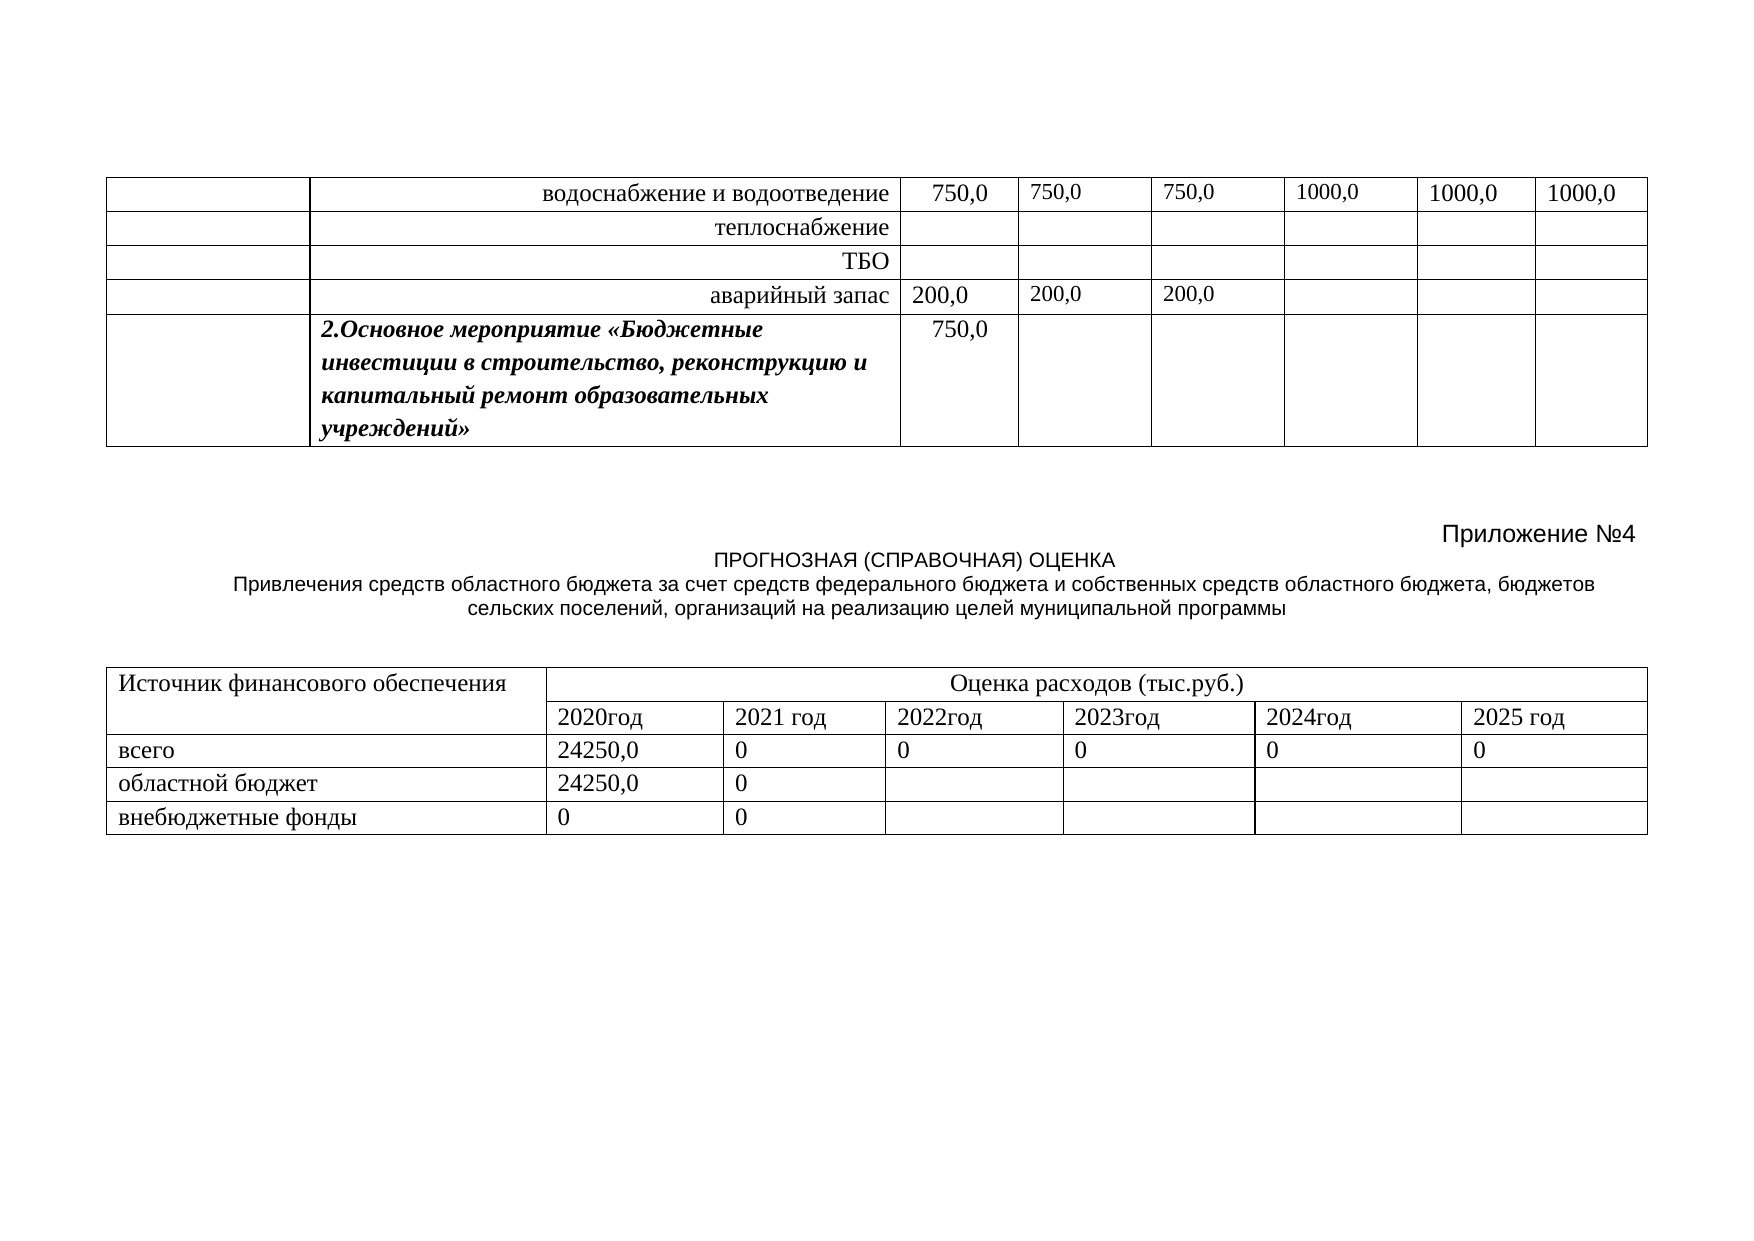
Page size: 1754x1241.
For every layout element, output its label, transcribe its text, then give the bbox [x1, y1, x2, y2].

table_cell 750,0 [1152, 178, 1284, 211]
table_cell 0 [1256, 735, 1461, 767]
table_cell 2020год [547, 702, 723, 734]
table_cell [901, 212, 1018, 245]
table_cell 200,0 [1152, 280, 1284, 313]
table_cell [1152, 246, 1284, 279]
table_cell 1000,0 [1285, 178, 1417, 211]
table_cell [1064, 768, 1254, 801]
table_cell [886, 768, 1063, 801]
table_cell 200,0 [1019, 280, 1151, 313]
table_cell [107, 246, 309, 279]
table_cell 0 [886, 735, 1063, 767]
table_cell [1019, 315, 1151, 446]
table_cell [1285, 246, 1417, 279]
table_cell 0 [724, 735, 885, 767]
table_cell [1064, 802, 1254, 834]
table_cell 0 [1462, 735, 1647, 767]
table_cell 0 [724, 768, 885, 801]
table_cell ТБО [311, 246, 900, 279]
table_cell [1019, 212, 1151, 245]
table_cell [901, 246, 1018, 279]
table_header Оценка расходов (тыс.руб.) [547, 668, 1647, 701]
table_cell [1536, 315, 1647, 446]
table_cell [107, 280, 309, 313]
table_cell [107, 315, 309, 446]
table_cell 2025 год [1462, 702, 1647, 734]
table_cell 1000,0 [1536, 178, 1647, 211]
table_cell 750,0 [901, 315, 1018, 446]
table_cell 0 [724, 802, 885, 834]
table_cell 2023год [1064, 702, 1254, 734]
table_cell водоснабжение и водоотведение [311, 178, 900, 211]
table_cell 2024год [1256, 702, 1461, 734]
table_cell [107, 212, 309, 245]
table_cell [1536, 246, 1647, 279]
table_cell [107, 178, 309, 211]
text ПРОГНОЗНАЯ (СПРАВОЧНАЯ) ОЦЕНКА [118, 547, 1636, 571]
text Приложение №4 [118, 519, 1636, 547]
table_cell 750,0 [1019, 178, 1151, 211]
table_cell [1256, 802, 1461, 834]
text Привлечения средств областного бюджета за счет средств федерального бюджета и собственных средств областного бюджета, бюджетов сельских поселений, организаций на реализацию целей муниципальной программы [118, 571, 1636, 619]
table_cell [1152, 315, 1284, 446]
table_cell [1152, 212, 1284, 245]
table_cell 0 [547, 802, 723, 834]
table_cell [1256, 768, 1461, 801]
table_cell [1285, 212, 1417, 245]
table_cell всего [107, 735, 546, 767]
table_cell [1536, 212, 1647, 245]
table_cell 24250,0 [547, 735, 723, 767]
table_cell [1418, 315, 1535, 446]
table_cell аварийный запас [311, 280, 900, 313]
table_cell 2021 год [724, 702, 885, 734]
table_cell [1462, 768, 1647, 801]
table_cell 24250,0 [547, 768, 723, 801]
table_cell 2.Основное мероприятие «Бюджетные инвестиции в строительство, реконструкцию и капитальный ремонт образовательных учреждений» [311, 315, 900, 446]
table_cell 1000,0 [1418, 178, 1535, 211]
table_cell [1418, 246, 1535, 279]
table_cell [1285, 280, 1417, 313]
table_cell [1285, 315, 1417, 446]
table_cell [886, 802, 1063, 834]
table_cell 2022год [886, 702, 1063, 734]
table_cell [1418, 212, 1535, 245]
table_cell [1462, 802, 1647, 834]
table_cell [1019, 246, 1151, 279]
table_cell 200,0 [901, 280, 1018, 313]
table_cell областной бюджет [107, 768, 546, 801]
table_cell 750,0 [901, 178, 1018, 211]
table_cell [1418, 280, 1535, 313]
table_header Источник финансового обеспечения [107, 668, 546, 734]
table_cell [1536, 280, 1647, 313]
table_cell теплоснабжение [311, 212, 900, 245]
table_cell 0 [1064, 735, 1254, 767]
table_cell внебюджетные фонды [107, 802, 546, 834]
